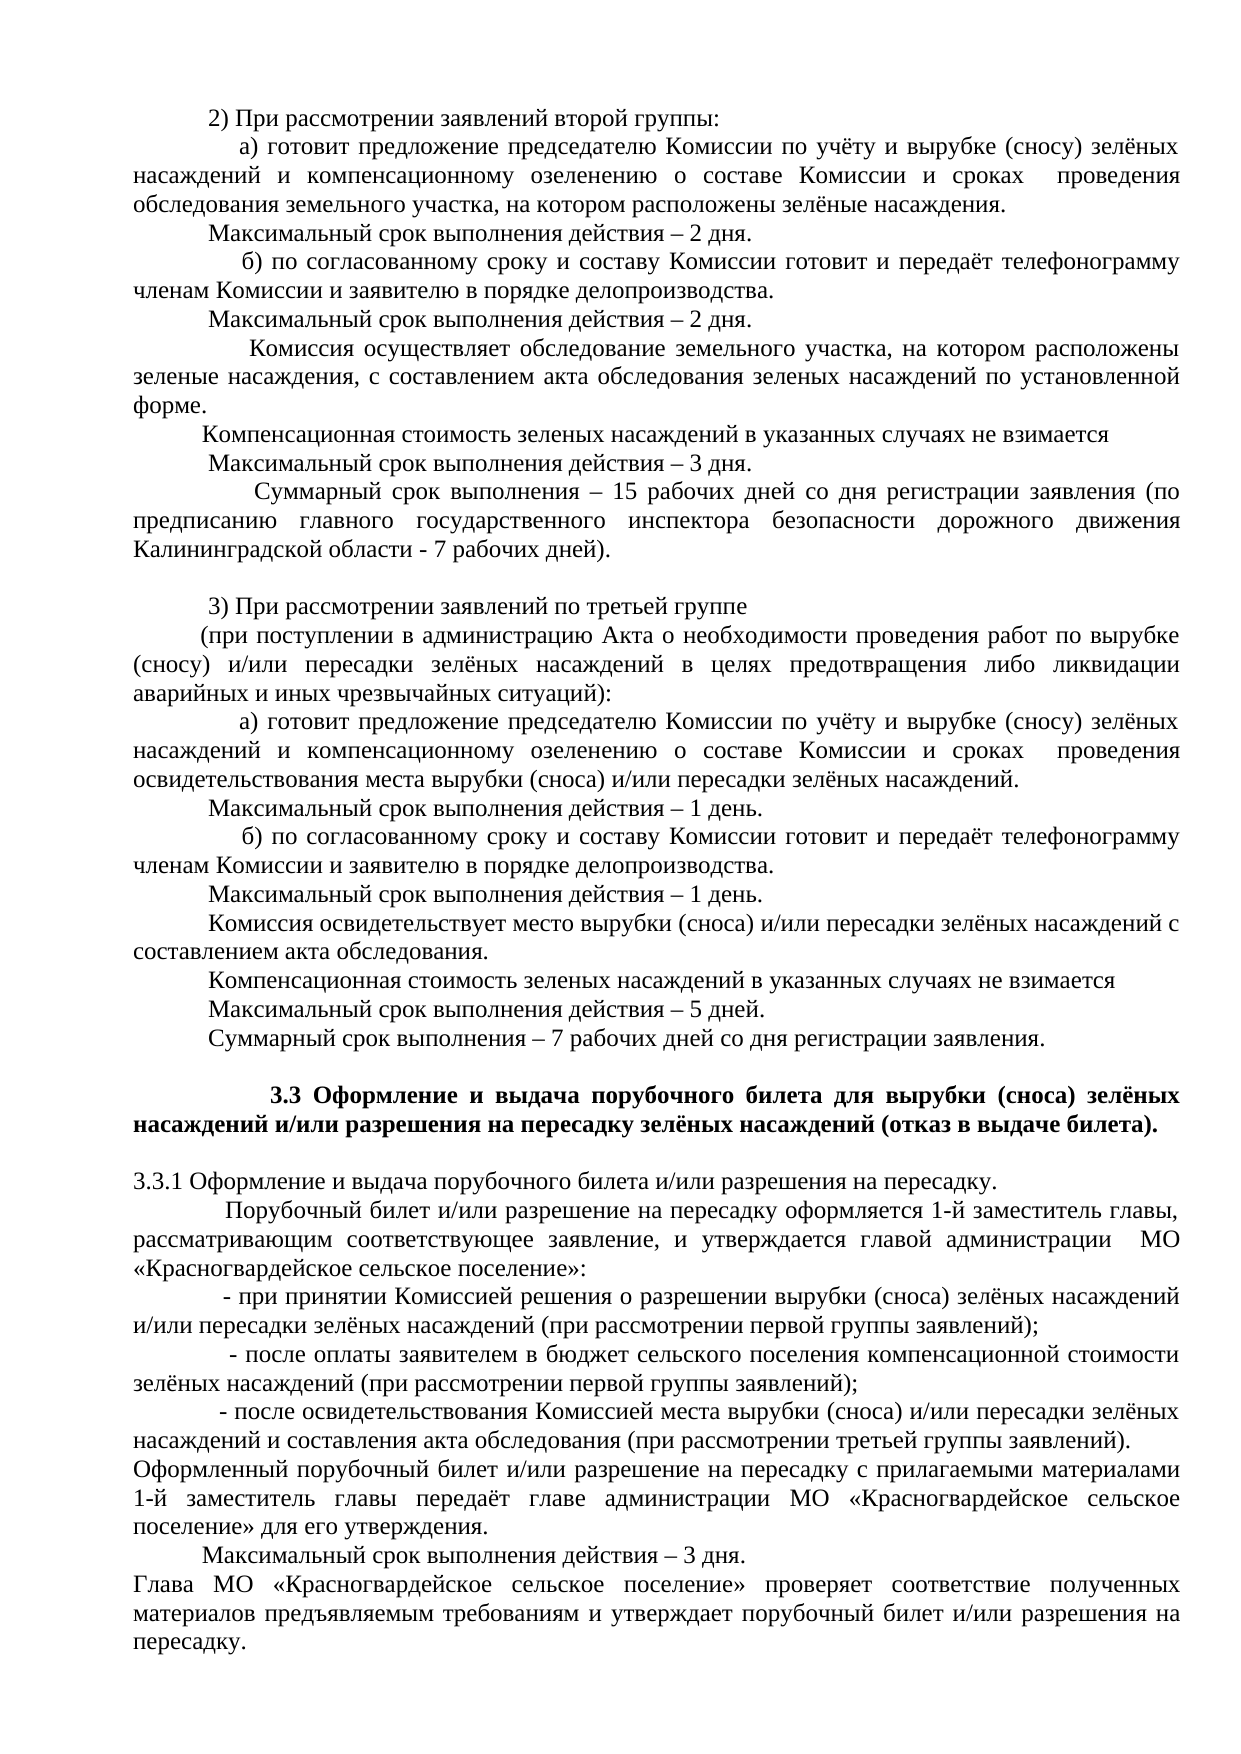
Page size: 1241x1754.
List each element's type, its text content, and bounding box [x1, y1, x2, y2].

text Комиссия освидетельствует место вырубки (сноса) и/или пересадки зелёных насаждений с составлением акта обследования. [133, 908, 1181, 965]
text Порубочный билет и/или разрешение на пересадку оформляется 1-й заместитель главы, рассматривающим соответствующее заявление, и утверждается главой администрации МО «Красногвардейское сельское поселение»: [133, 1195, 1181, 1281]
text 3) При рассмотрении заявлений по третьей группе [133, 591, 1181, 620]
text б) по согласованному сроку и составу Комиссии готовит и передаёт телефонограмму членам Комиссии и заявителю в порядке делопроизводства. [133, 821, 1181, 879]
text Максимальный срок выполнения действия – 1 день. [133, 879, 1181, 908]
text Суммарный срок выполнения – 15 рабочих дней со дня регистрации заявления (по предписанию главного государственного инспектора безопасности дорожного движения Калининградской области - 7 рабочих дней). [133, 476, 1181, 563]
text 3.3.1 Оформление и выдача порубочного билета и/или разрешения на пересадку. [133, 1166, 1181, 1195]
text 3.3 Оформление и выдача порубочного билета для вырубки (сноса) зелёных насаждений и/или разрешения на пересадку зелёных насаждений (отказ в выдаче билета). [133, 1080, 1181, 1138]
text - при принятии Комиссией решения о разрешении вырубки (сноса) зелёных насаждений и/или пересадки зелёных насаждений (при рассмотрении первой группы заявлений); [133, 1281, 1181, 1339]
text а) готовит предложение председателю Комиссии по учёту и вырубке (сносу) зелёных насаждений и компенсационному озеленению о составе Комиссии и сроках проведения освидетельствования места вырубки (сноса) и/или пересадки зелёных насаждений. [133, 706, 1181, 793]
text 2) При рассмотрении заявлений второй группы: [133, 103, 1181, 131]
text Максимальный срок выполнения действия – 5 дней. [133, 994, 1181, 1023]
text Максимальный срок выполнения действия – 2 дня. [133, 218, 1181, 246]
text б) по согласованному сроку и составу Комиссии готовит и передаёт телефонограмму членам Комиссии и заявителю в порядке делопроизводства. [133, 246, 1181, 304]
text - после оплаты заявителем в бюджет сельского поселения компенсационной стоимости зелёных насаждений (при рассмотрении первой группы заявлений); [133, 1339, 1181, 1396]
text - после освидетельствования Комиссией места вырубки (сноса) и/или пересадки зелёных насаждений и составления акта обследования (при рассмотрении третьей группы заявлений). [133, 1396, 1181, 1454]
text Максимальный срок выполнения действия – 1 день. [133, 793, 1181, 821]
text (при поступлении в администрацию Акта о необходимости проведения работ по вырубке (сносу) и/или пересадки зелёных насаждений в целях предотвращения либо ликвидации аварийных и иных чрезвычайных ситуаций): [133, 620, 1181, 706]
text Максимальный срок выполнения действия – 3 дня. [133, 448, 1181, 476]
text Максимальный срок выполнения действия – 2 дня. [133, 304, 1181, 333]
text Компенсационная стоимость зеленых насаждений в указанных случаях не взимается [133, 419, 1181, 448]
text Оформленный порубочный билет и/или разрешение на пересадку с прилагаемыми материалами 1-й заместитель главы передаёт главе администрации МО «Красногвардейское сельское поселение» для его утверждения. [133, 1454, 1181, 1540]
text а) готовит предложение председателю Комиссии по учёту и вырубке (сносу) зелёных насаждений и компенсационному озеленению о составе Комиссии и сроках проведения обследования земельного участка, на котором расположены зелёные насаждения. [133, 131, 1181, 218]
text Глава МО «Красногвардейское сельское поселение» проверяет соответствие полученных материалов предъявляемым требованиям и утверждает порубочный билет и/или разрешения на пересадку. [133, 1569, 1181, 1655]
text Компенсационная стоимость зеленых насаждений в указанных случаях не взимается [133, 965, 1181, 994]
text Максимальный срок выполнения действия – 3 дня. [133, 1540, 1181, 1569]
text Суммарный срок выполнения – 7 рабочих дней со дня регистрации заявления. [133, 1023, 1181, 1051]
